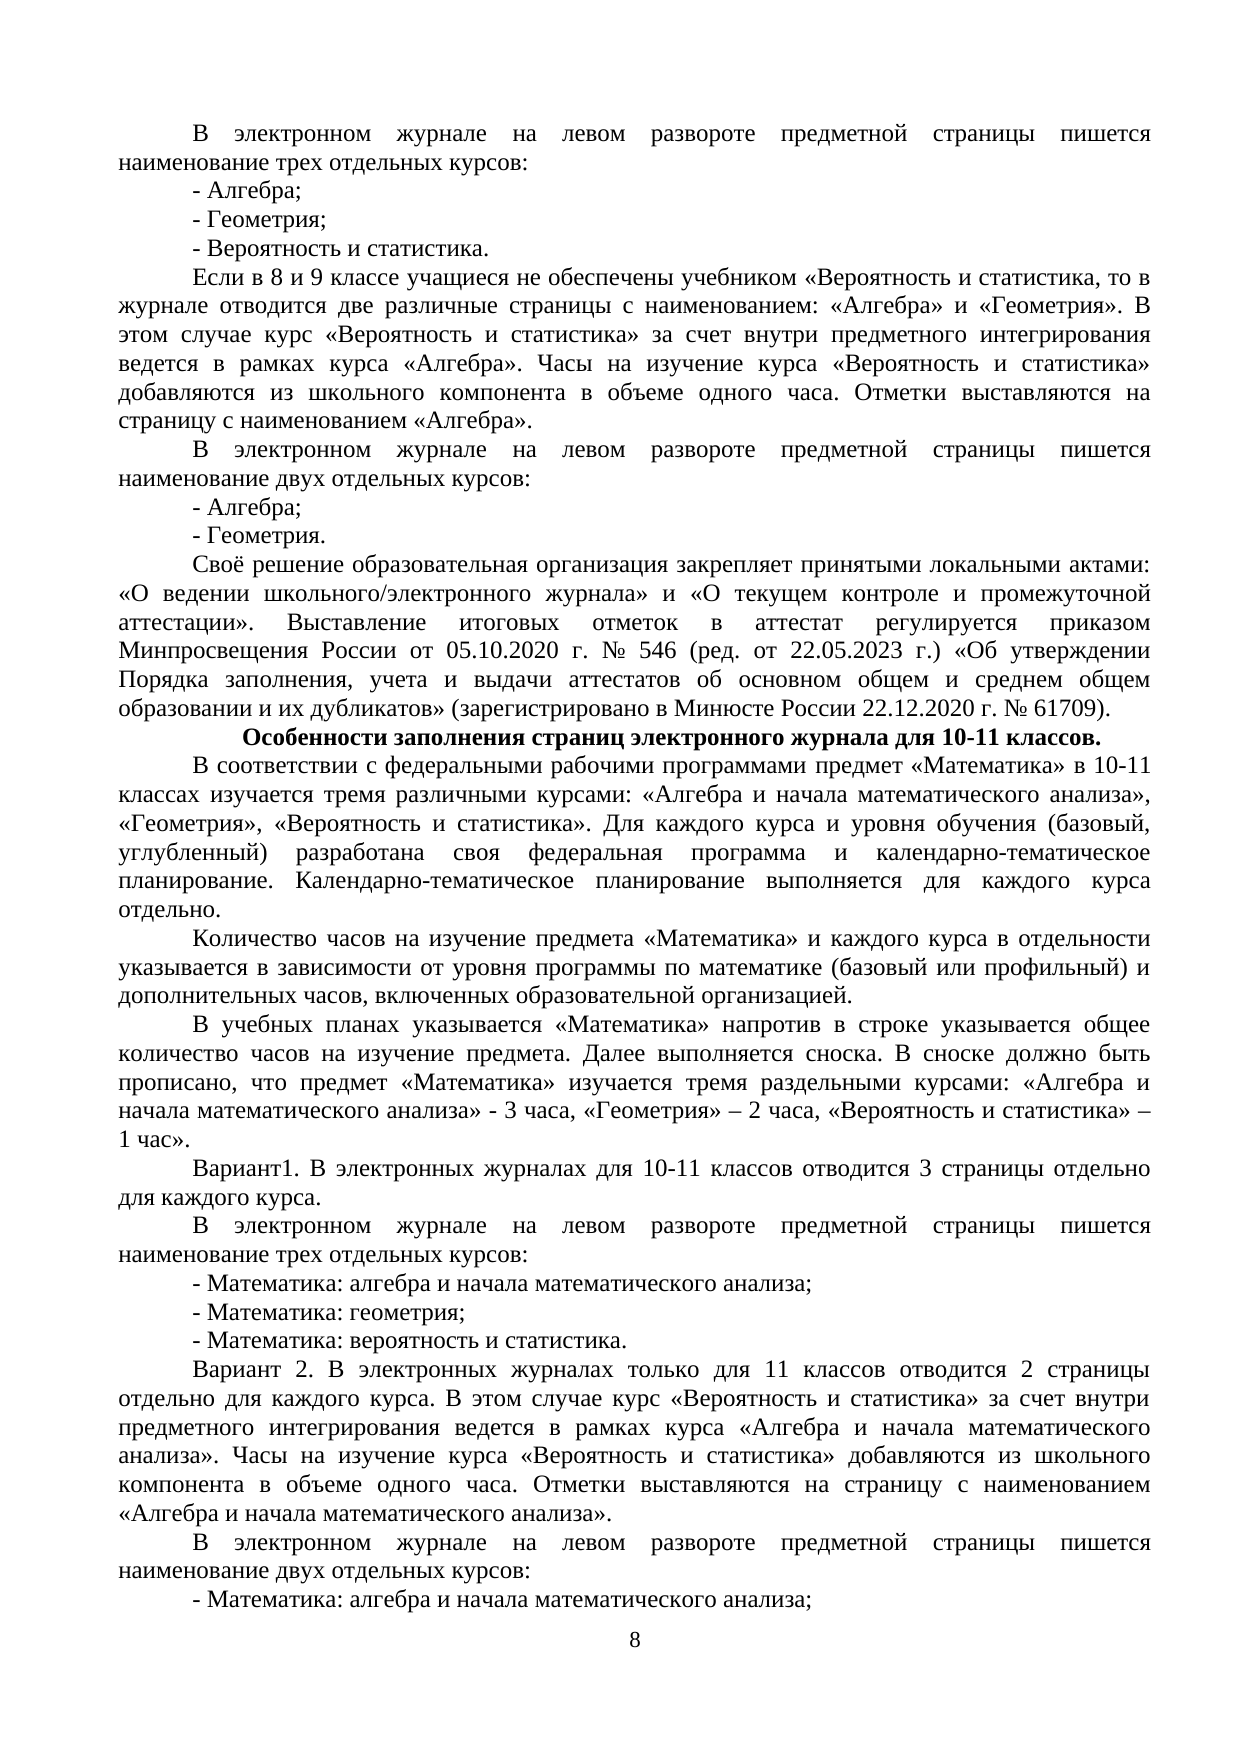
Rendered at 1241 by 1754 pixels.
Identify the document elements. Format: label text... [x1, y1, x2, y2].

text Количество часов на изучение предмета «Математика» и каждого курса в отдельности указывается в зависимости от уровня программы по математике (базовый или профильный) и дополнительных часов, включенных образовательной организацией. [118, 923, 1152, 1009]
text Если в 8 и 9 классе учащиеся не обеспечены учебником «Вероятность и статистика, то в журнале отводится две различные страницы с наименованием: «Алгебра» и «Геометрия». В этом случае курс «Вероятность и статистика» за счет внутри предметного интегрирования ведется в рамках курса «Алгебра». Часы на изучение курса «Вероятность и статистика» добавляются из школьного компонента в объеме одного часа. Отметки выставляются на страницу с наименованием «Алгебра». [118, 262, 1152, 434]
text - Математика: алгебра и начала математического анализа; [118, 1268, 1152, 1297]
text - Геометрия; [118, 204, 1152, 233]
text - Алгебра; [118, 492, 1152, 521]
text Своё решение образовательная организация закрепляет принятыми локальными актами: «О ведении школьного/электронного журнала» и «О текущем контроле и промежуточной аттестации». Выставление итоговых отметок в аттестат регулируется приказом Минпросвещения России от 05.10.2020 г. № 546 (ред. от 22.05.2023 г.) «Об утверждении Порядка заполнения, учета и выдачи аттестатов об основном общем и среднем общем образовании и их дубликатов» (зарегистрировано в Минюсте России 22.12.2020 г. № 61709). [118, 549, 1152, 722]
text В электронном журнале на левом развороте предметной страницы пишется наименование двух отдельных курсов: [118, 434, 1152, 492]
text Вариант 2. В электронных журналах только для 11 классов отводится 2 страницы отдельно для каждого курса. В этом случае курс «Вероятность и статистика» за счет внутри предметного интегрирования ведется в рамках курса «Алгебра и начала математического анализа». Часы на изучение курса «Вероятность и статистика» добавляются из школьного компонента в объеме одного часа. Отметки выставляются на страницу с наименованием «Алгебра и начала математического анализа». [118, 1354, 1152, 1527]
text В учебных планах указывается «Математика» напротив в строке указывается общее количество часов на изучение предмета. Далее выполняется сноска. В сноске должно быть прописано, что предмет «Математика» изучается тремя раздельными курсами: «Алгебра и начала математического анализа» - 3 часа, «Геометрия» – 2 часа, «Вероятность и статистика» – 1 час». [118, 1009, 1152, 1153]
text - Вероятность и статистика. [118, 233, 1152, 262]
text Вариант1. В электронных журналах для 10-11 классов отводится 3 страницы отдельно для каждого курса. [118, 1153, 1152, 1211]
text - Геометрия. [118, 521, 1152, 549]
text В электронном журнале на левом развороте предметной страницы пишется наименование трех отдельных курсов: [118, 118, 1152, 176]
text Особенности заполнения страниц электронного журнала для 10-11 классов. [118, 722, 1152, 751]
text В соответствии с федеральными рабочими программами предмет «Математика» в 10-11 классах изучается тремя различными курсами: «Алгебра и начала математического анализа», «Геометрия», «Вероятность и статистика». Для каждого курса и уровня обучения (базовый, углубленный) разработана своя федеральная программа и календарно-тематическое планирование. Календарно-тематическое планирование выполняется для каждого курса отдельно. [118, 751, 1152, 923]
text - Математика: вероятность и статистика. [118, 1326, 1152, 1354]
text В электронном журнале на левом развороте предметной страницы пишется наименование двух отдельных курсов: [118, 1527, 1152, 1584]
text В электронном журнале на левом развороте предметной страницы пишется наименование трех отдельных курсов: [118, 1211, 1152, 1268]
text - Алгебра; [118, 176, 1152, 204]
text - Математика: геометрия; [118, 1297, 1152, 1326]
text - Математика: алгебра и начала математического анализа; [118, 1584, 1152, 1613]
